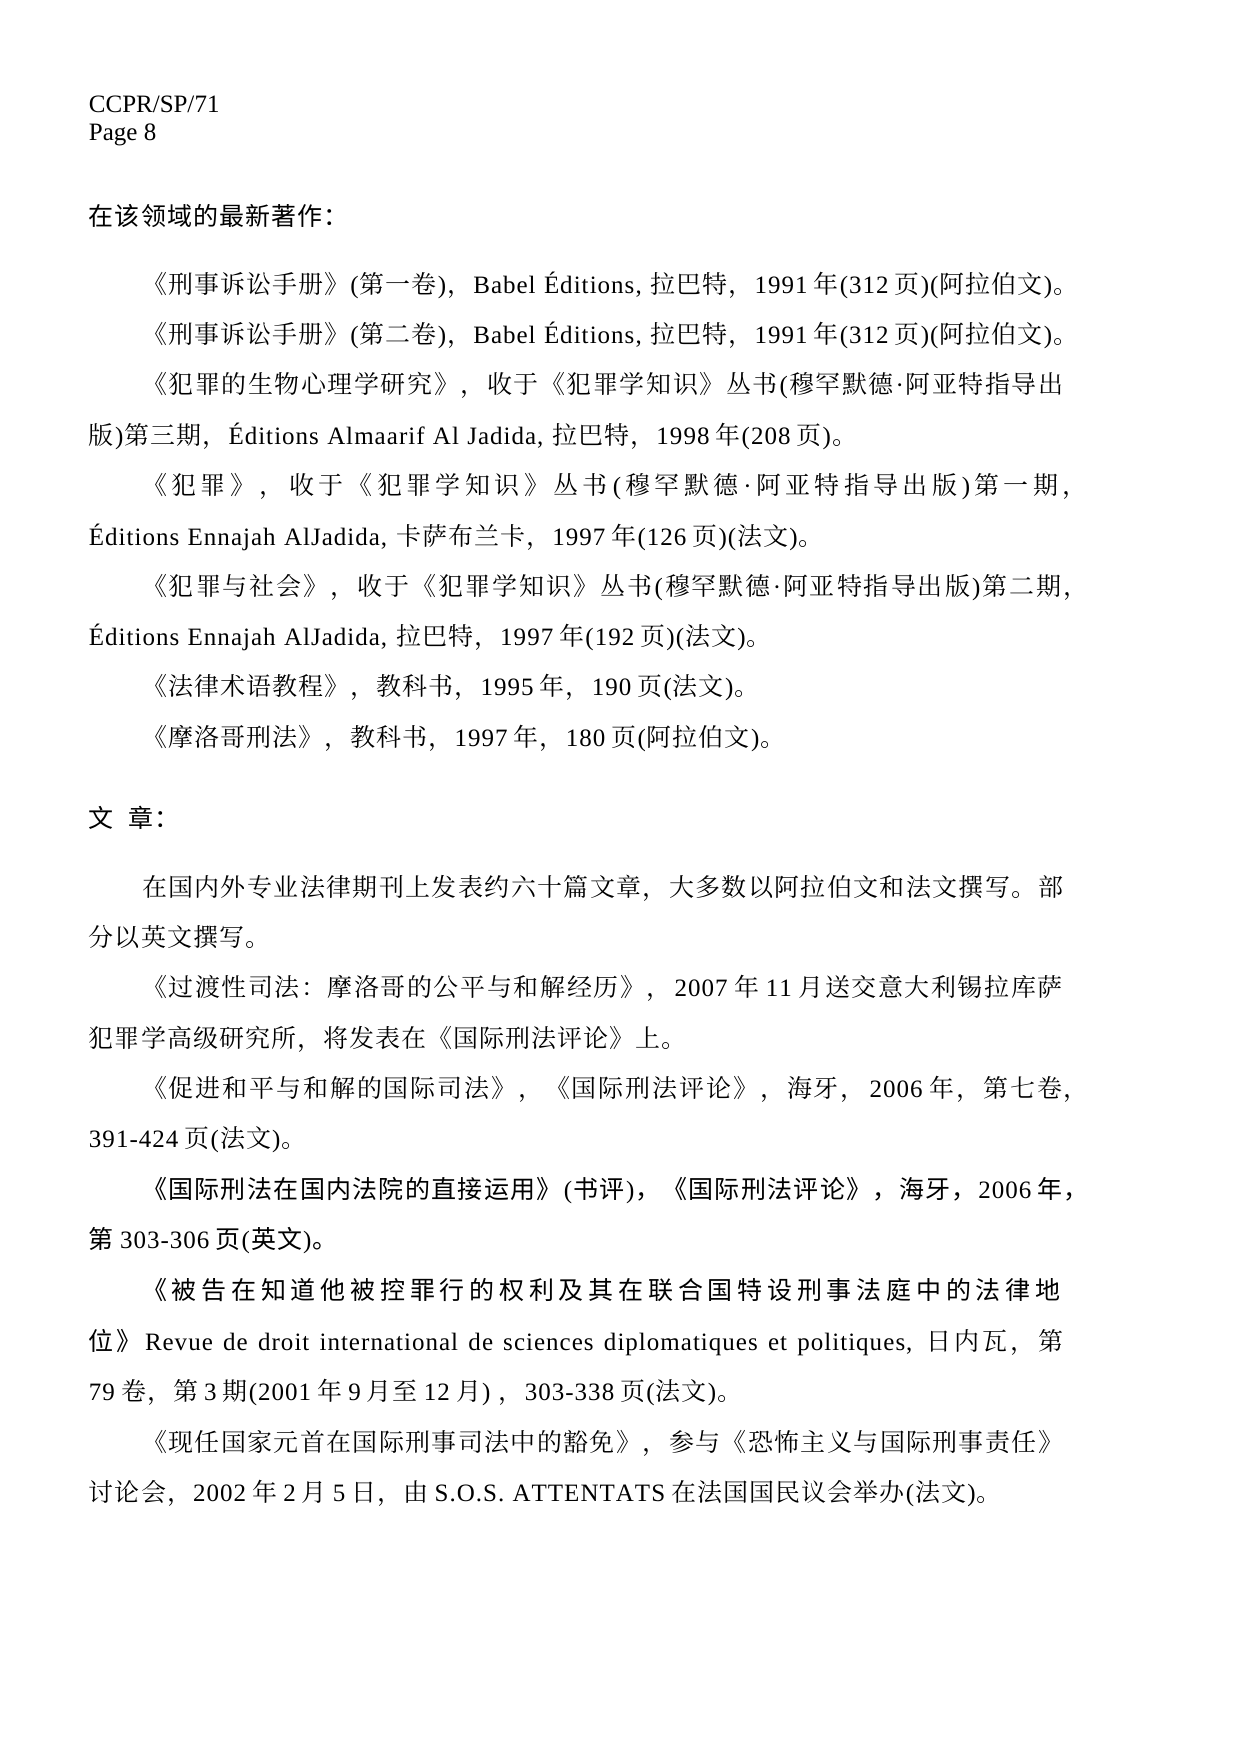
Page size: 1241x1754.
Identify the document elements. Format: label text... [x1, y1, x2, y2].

text 《摩洛哥刑法》，教科书，1997年，180页(阿拉伯文)。 [89, 717, 1063, 753]
text 《被告在知道他被控罪行的权利及其在联合国特设刑事法庭中的法律地位》Revue de droit international de sciences diplomatiques et politiques, 日内瓦，第79卷，第3期(2001年9月至12月) ，303-338页(法文)。 [89, 1271, 1063, 1408]
text 《刑事诉讼手册》(第二卷)，Babel Éditions, 拉巴特，1991年(312页)(阿拉伯文)。 [89, 315, 1063, 351]
text 《现任国家元首在国际刑事司法中的豁免》，参与《恐怖主义与国际刑事责任》讨论会，2002年2月5日，由S.O.S. ATTENTATS在法国国民议会举办(法文)。 [89, 1422, 1063, 1509]
text 《促进和平与和解的国际司法》，《国际刑法评论》，海牙，2006年，第七卷，391-424页(法文)。 [89, 1069, 1063, 1155]
text 《刑事诉讼手册》(第一卷)，Babel Éditions, 拉巴特，1991年(312页)(阿拉伯文)。 [89, 264, 1063, 301]
text 《过渡性司法：摩洛哥的公平与和解经历》，2007年11月送交意大利锡拉库萨犯罪学高级研究所，将发表在《国际刑法评论》上。 [89, 968, 1063, 1054]
text 在国内外专业法律期刊上发表约六十篇文章，大多数以阿拉伯文和法文撰写。部分以英文撰写。 [89, 867, 1063, 954]
text 《国际刑法在国内法院的直接运用》(书评)，《国际刑法评论》，海牙，2006年，第303-306页(英文)。 [89, 1169, 1063, 1256]
text 《犯罪》，收于《犯罪学知识》丛书(穆罕默德·阿亚特指导出版)第一期，Éditions Ennajah AlJadida, 卡萨布兰卡，1997年(126页)(法文)。 [89, 466, 1063, 552]
subtitle 在该领域的最新著作： [89, 196, 1063, 232]
text 《法律术语教程》，教科书，1995年，190页(法文)。 [89, 667, 1063, 703]
text 《犯罪与社会》，收于《犯罪学知识》丛书(穆罕默德·阿亚特指导出版)第二期，Éditions Ennajah AlJadida, 拉巴特，1997年(192页)(法文)。 [89, 566, 1063, 653]
subtitle 文 章： [89, 799, 1063, 835]
text 《犯罪的生物心理学研究》，收于《犯罪学知识》丛书(穆罕默德·阿亚特指导出版)第三期，Éditions Almaarif Al Jadida, 拉巴特，1998年(208页)。 [89, 365, 1063, 451]
